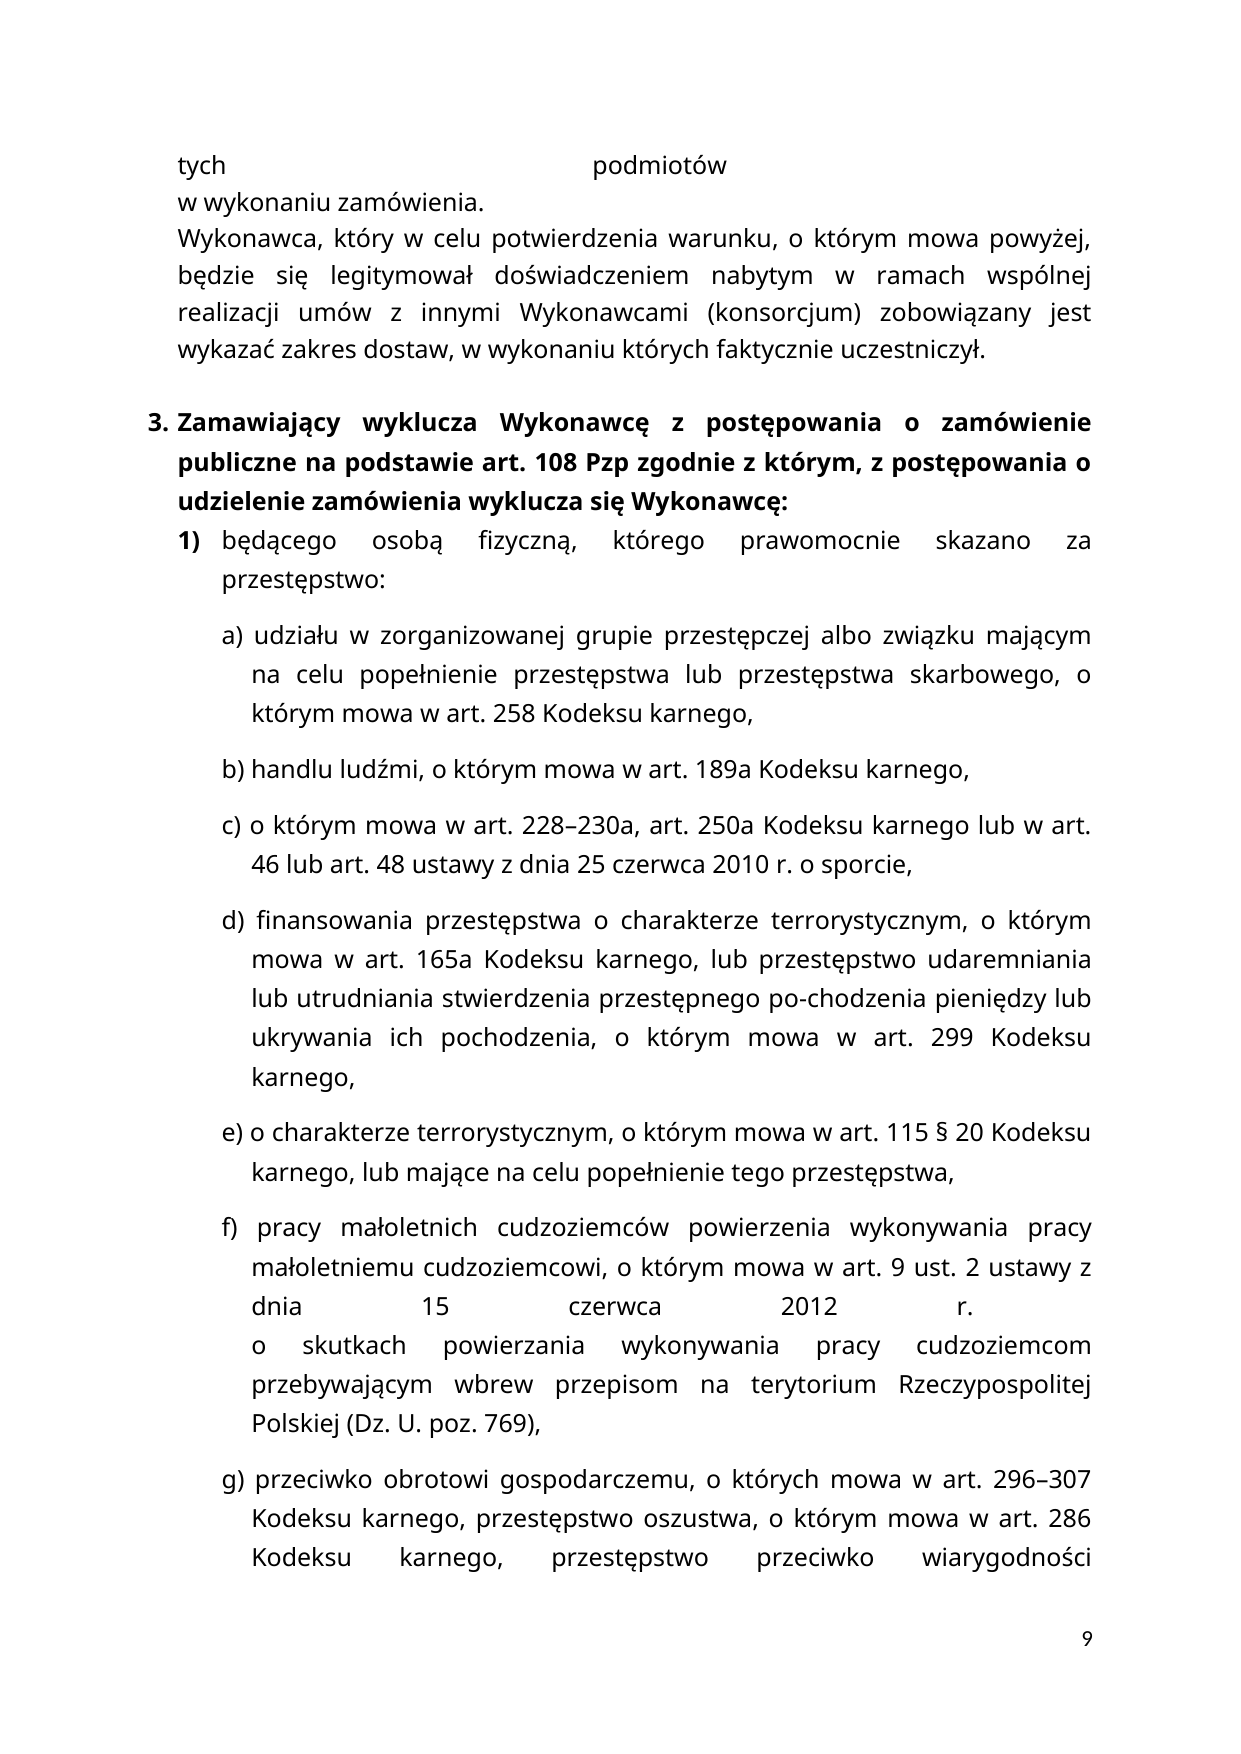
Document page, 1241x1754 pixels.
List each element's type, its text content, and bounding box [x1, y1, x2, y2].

text b) handlu ludźmi, o którym mowa w art. 189a Kodeksu karnego, [221, 752, 1093, 786]
text e) o charakterze terrorystycznym, o którym mowa w art. 115 § 20 Kodeksu karnego, lub mające na celu popełnienie tego przestępstwa, [221, 1115, 1093, 1188]
list Zamawiający wyklucza Wykonawcę z postępowania o zamówienie publiczne na podstawie art. 108 Pzp zgodnie z którym, z postępowania o udzielenie zamówienia wyklucza się Wykonawcę: [148, 405, 1093, 517]
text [221, 1462, 1093, 1574]
text f) pracy małoletnich cudzoziemców powierzenia wykonywania pracy małoletniemu cudzoziemcowi, o którym mowa w art. 9 ust. 2 ustawy z dnia 15 czerwca 2012 r. o skutkach powierzania wykonywania pracy cudzoziemcom przebywającym wbrew przepisom na terytorium Rzeczypospolitej Polskiej (Dz. U. poz. 769), [221, 1210, 1093, 1440]
list Wykonawca, który w celu potwierdzenia warunku, o którym mowa powyżej, będzie się legitymował doświadczeniem nabytym w ramach wspólnej realizacji umów z innymi Wykonawcami (konsorcjum) zobowiązany jest wykazać zakres dostaw, w wykonaniu których faktycznie uczestniczył. [177, 221, 1093, 366]
text a) udziału w zorganizowanej grupie przestępczej albo związku mającym na celu popełnienie przestępstwa lub przestępstwa skarbowego, o którym mowa w art. 258 Kodeksu karnego, [221, 617, 1093, 730]
list będącego osobą fizyczną, którego prawomocnie skazano za przestępstwo: [177, 522, 1093, 596]
text c) o którym mowa w art. 228–230a, art. 250a Kodeksu karnego lub w art. 46 lub art. 48 ustawy z dnia 25 czerwca 2010 r. o sporcie, [221, 807, 1093, 881]
text d) finansowania przestępstwa o charakterze terrorystycznym, o którym mowa w art. 165a Kodeksu karnego, lub przestępstwo udaremniania lub utrudniania stwierdzenia przestępnego po-chodzenia pieniędzy lub ukrywania ich pochodzenia, o którym mowa w art. 299 Kodeksu karnego, [221, 902, 1093, 1093]
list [177, 148, 1093, 218]
